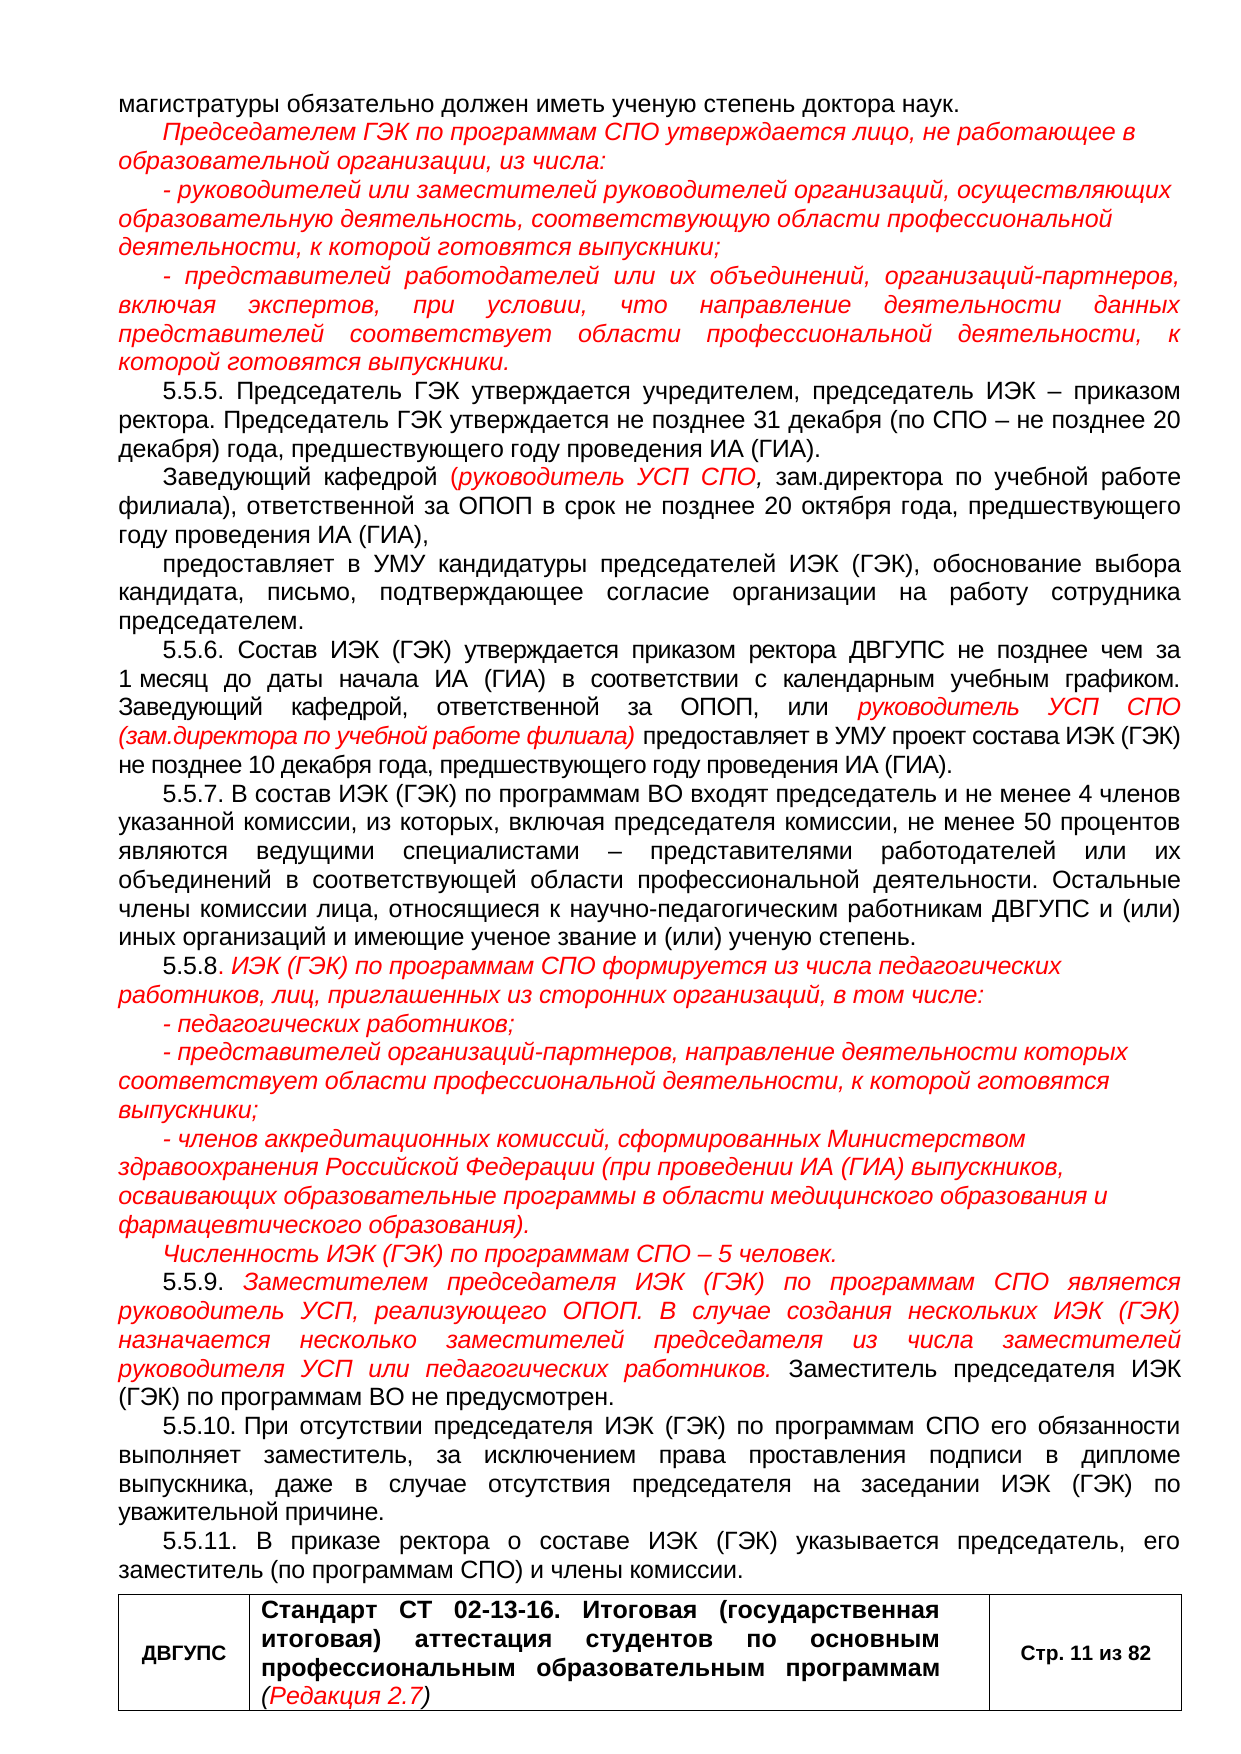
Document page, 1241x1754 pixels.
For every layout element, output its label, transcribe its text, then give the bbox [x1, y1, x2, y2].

text 5.5.8. ИЭК (ГЭК) по программам СПО формируется из числа педагогических работников, лиц, приглашенных из сторонних организаций, в том числе: [118, 951, 1181, 1009]
text 5.5.10. При отсутствии председателя ИЭК (ГЭК) по программам СПО его обязанности выполняет заместитель, за исключением права проставления подписи в дипломе выпускника, даже в случае отсутствия председателя на заседании ИЭК (ГЭК) по уважительной причине. [118, 1411, 1181, 1526]
text - членов аккредитационных комиссий, сформированных Министерством здравоохранения Российской Федерации (при проведении ИА (ГИА) выпускников, осваивающих образовательные программы в области медицинского образования и фармацевтического образования). [118, 1124, 1181, 1239]
text - представителей организаций-партнеров, направление деятельности которых соответствует области профессиональной деятельности, к которой готовятся выпускники; [118, 1037, 1181, 1124]
text Председателем ГЭК по программам СПО утверждается лицо, не работающее в образовательной организации, из числа: [118, 117, 1181, 175]
text 5.5.9. Заместителем председателя ИЭК (ГЭК) по программам СПО является руководитель УСП, реализующего ОПОП. В случае создания нескольких ИЭК (ГЭК) назначается несколько заместителей председателя из числа заместителей руководителя УСП или педагогических работников. Заместитель председателя ИЭК (ГЭК) по программам ВО не предусмотрен. [118, 1267, 1181, 1411]
text - представителей работодателей или их объединений, организаций-партнеров, включая экспертов, при условии, что направление деятельности данных представителей соответствует области профессиональной деятельности, к которой готовятся выпускники. [118, 261, 1181, 376]
text - педагогических работников; [118, 1009, 1181, 1037]
text 5.5.5. Председатель ГЭК утверждается учредителем, председатель ИЭК – приказом ректора. Председатель ГЭК утверждается не позднее 31 декабря (по СПО – не позднее 20 декабря) года, предшествующего году проведения ИА (ГИА). [118, 376, 1181, 462]
text Заведующий кафедрой (руководитель УСП СПО, зам.директора по учебной работе филиала), ответственной за ОПОП в срок не позднее 20 октября года, предшествующего году проведения ИА (ГИА), [118, 462, 1181, 549]
text 5.5.7. В состав ИЭК (ГЭК) по программам ВО входят председатель и не менее 4 членов указанной комиссии, из которых, включая председателя комиссии, не менее 50 процентов являются ведущими специалистами – представителями работодателей или их объединений в соответствующей области профессиональной деятельности. Остальные члены комиссии лица, относящиеся к научно-педагогическим работникам ДВГУПС и (или) иных организаций и имеющие ученое звание и (или) ученую степень. [118, 779, 1181, 951]
text предоставляет в УМУ кандидатуры председателей ИЭК (ГЭК), обоснование выбора кандидата, письмо, подтверждающее согласие организации на работу сотрудника председателем. [118, 549, 1181, 635]
text - руководителей или заместителей руководителей организаций, осуществляющих образовательную деятельность, соответствующую области профессиональной деятельности, к которой готовятся выпускники; [118, 175, 1181, 261]
text 5.5.11. В приказе ректора о составе ИЭК (ГЭК) указывается председатель, его заместитель (по программам СПО) и члены комиссии. [118, 1526, 1181, 1584]
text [118, 89, 1181, 117]
text Численность ИЭК (ГЭК) по программам СПО – 5 человек. [118, 1239, 1181, 1267]
text 5.5.6. Состав ИЭК (ГЭК) утверждается приказом ректора ДВГУПС не позднее чем за 1 месяц до даты начала ИА (ГИА) в соответствии с календарным учебным графиком. Заведующий кафедрой, ответственной за ОПОП, или руководитель УСП СПО (зам.директора по учебной работе филиала) предоставляет в УМУ проект состава ИЭК (ГЭК) не позднее 10 декабря года, предшествующего году проведения ИА (ГИА). [118, 635, 1181, 779]
